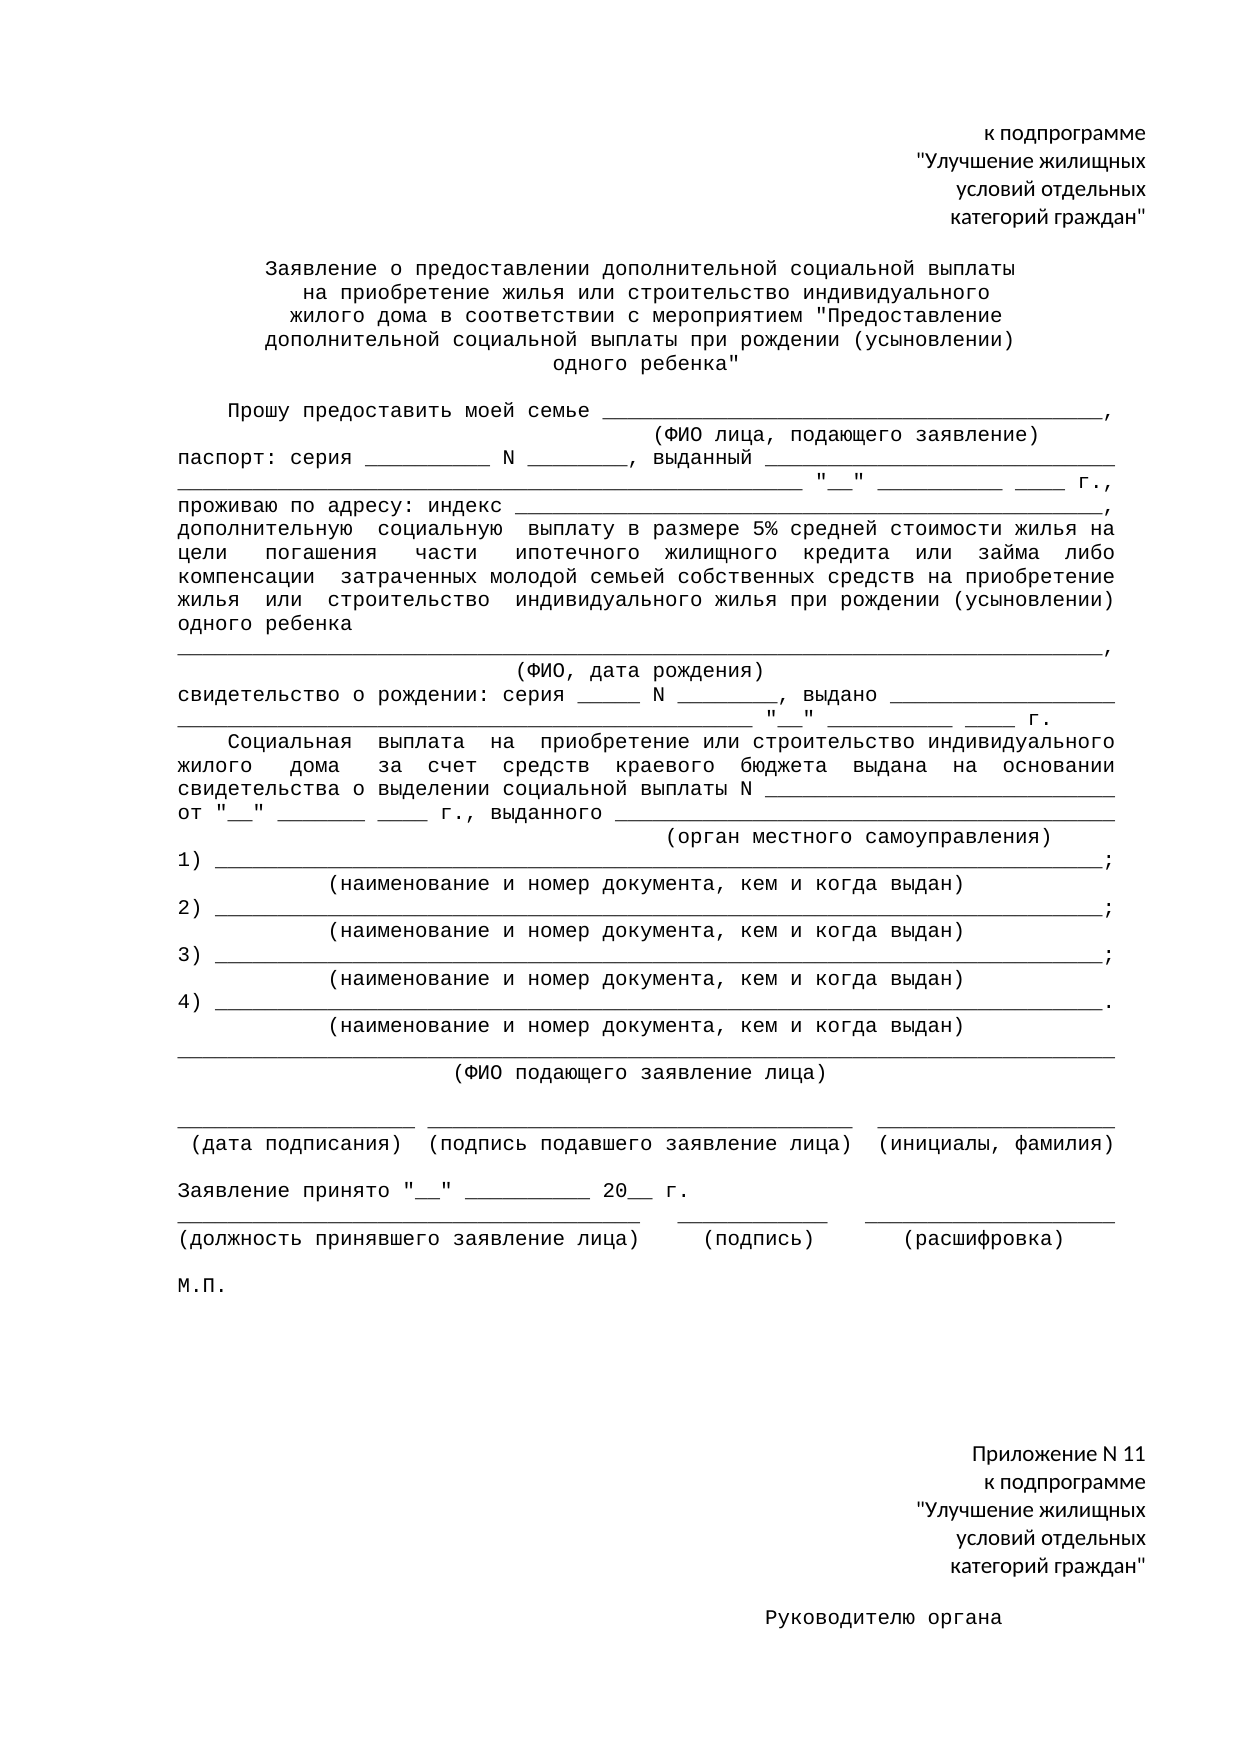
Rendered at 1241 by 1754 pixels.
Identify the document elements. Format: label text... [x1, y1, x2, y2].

text к подпрограмме [177, 118, 1146, 146]
text ___________________ __________________________________ ___________________ [177, 1109, 1146, 1133]
text Руководителю органа [177, 1607, 1146, 1631]
text Приложение N 11 [177, 1439, 1146, 1467]
text паспорт: серия __________ N ________, выданный ____________________________ [177, 447, 1146, 471]
text (наименование и номер документа, кем и когда выдан) [177, 1015, 1146, 1038]
text от "__" _______ ____ г., выданного ________________________________________ [177, 802, 1146, 826]
text одного ребенка [177, 613, 1146, 637]
text М.П. [177, 1275, 1146, 1299]
text (ФИО, дата рождения) [177, 660, 1146, 684]
text условий отдельных [177, 174, 1146, 202]
text 2) _______________________________________________________________________; [177, 897, 1146, 920]
text Социальная выплата на приобретение или строительство индивидуального [177, 731, 1146, 755]
text (ФИО лица, подающего заявление) [177, 424, 1146, 447]
text ______________________________________________ "__" __________ ____ г. [177, 707, 1146, 731]
text ___________________________________________________________________________ [177, 1038, 1146, 1062]
text Заявление принято "__" __________ 20__ г. [177, 1180, 1146, 1204]
text (дата подписания) (подпись подавшего заявление лица) (инициалы, фамилия) [177, 1133, 1146, 1157]
text категорий граждан" [177, 1551, 1146, 1579]
text __________________________________________________________________________, [177, 637, 1146, 660]
text _____________________________________ ____________ ____________________ [177, 1204, 1146, 1228]
text проживаю по адресу: индекс _______________________________________________, [177, 495, 1146, 518]
text условий отдельных [177, 1523, 1146, 1551]
text (наименование и номер документа, кем и когда выдан) [177, 968, 1146, 991]
text категорий граждан" [177, 202, 1146, 230]
text 4) _______________________________________________________________________. [177, 991, 1146, 1015]
text (орган местного самоуправления) [177, 826, 1146, 849]
text 3) _______________________________________________________________________; [177, 944, 1146, 968]
text Заявление о предоставлении дополнительной социальной выплаты [177, 258, 1146, 282]
text Прошу предоставить моей семье ________________________________________, [177, 400, 1146, 424]
text "Улучшение жилищных [177, 146, 1146, 174]
text цели погашения части ипотечного жилищного кредита или займа либо [177, 542, 1146, 566]
text жилого дома за счет средств краевого бюджета выдана на основании [177, 755, 1146, 778]
text жилого дома в соответствии с мероприятием "Предоставление [177, 306, 1146, 329]
text компенсации затраченных молодой семьей собственных средств на приобретение [177, 566, 1146, 589]
text свидетельство о рождении: серия _____ N ________, выдано __________________ [177, 684, 1146, 707]
text (должность принявшего заявление лица) (подпись) (расшифровка) [177, 1228, 1146, 1251]
text жилья или строительство индивидуального жилья при рождении (усыновлении) [177, 589, 1146, 613]
text дополнительную социальную выплату в размере 5% средней стоимости жилья на [177, 518, 1146, 542]
text на приобретение жилья или строительство индивидуального [177, 282, 1146, 306]
text (наименование и номер документа, кем и когда выдан) [177, 920, 1146, 944]
text 1) _______________________________________________________________________; [177, 849, 1146, 873]
text одного ребенка" [177, 353, 1146, 376]
text (ФИО подающего заявление лица) [177, 1062, 1146, 1086]
text к подпрограмме [177, 1467, 1146, 1495]
text (наименование и номер документа, кем и когда выдан) [177, 873, 1146, 897]
text свидетельства о выделении социальной выплаты N ____________________________ [177, 778, 1146, 802]
text __________________________________________________ "__" __________ ____ г., [177, 471, 1146, 495]
text "Улучшение жилищных [177, 1495, 1146, 1523]
text дополнительной социальной выплаты при рождении (усыновлении) [177, 329, 1146, 353]
